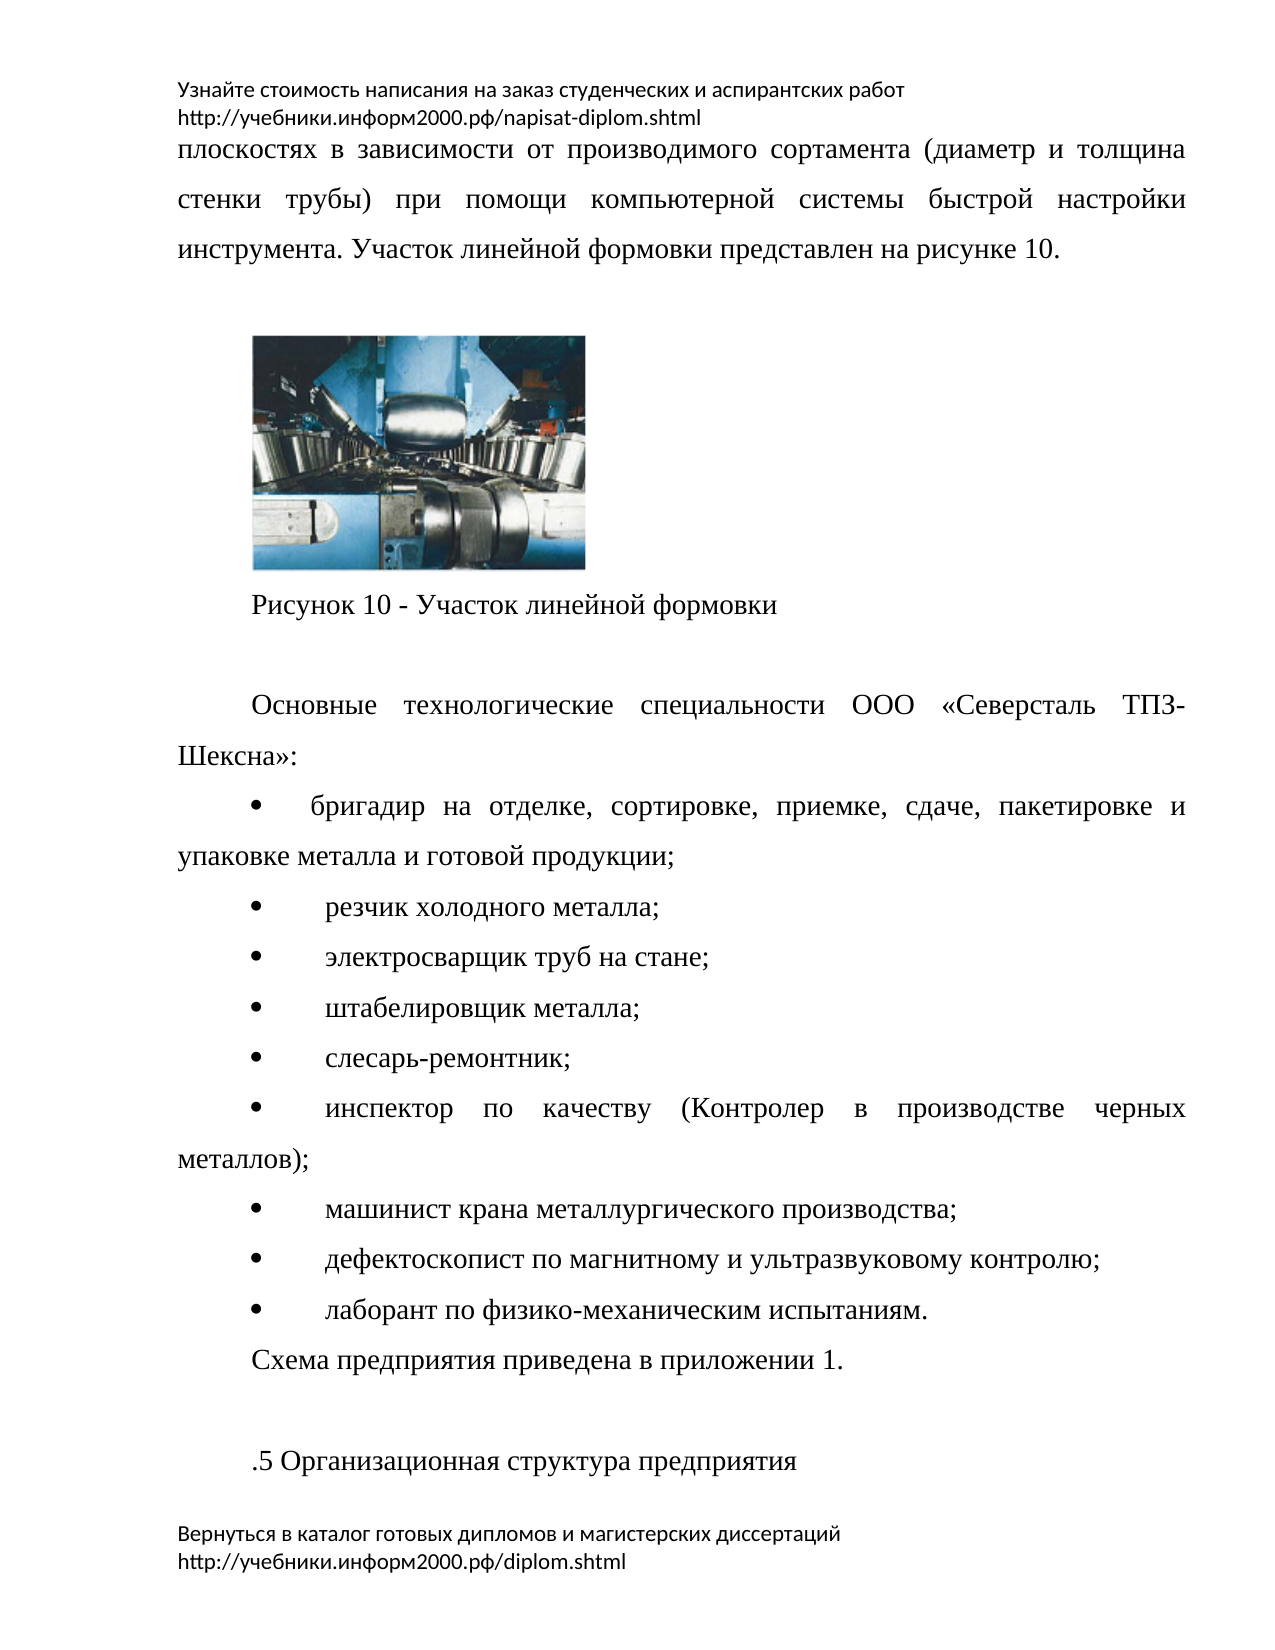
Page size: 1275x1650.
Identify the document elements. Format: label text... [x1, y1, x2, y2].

text  машинист крана металлургического производства; [177, 1191, 1186, 1225]
text Рисунок 10 - Участок линейной формовки [177, 587, 1186, 620]
text  резчик холодного металла; [177, 889, 1186, 922]
text  инспектор по качеству (Контролер в производстве черных металлов); [177, 1091, 1186, 1174]
text  бригадир на отделке, сортировке, приемке, сдаче, пакетировке и упаковке металла и готовой продукции; [177, 788, 1186, 872]
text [177, 131, 1186, 265]
text  электросварщик труб на стане; [177, 939, 1186, 973]
text  лаборант по физико-механическим испытаниям. [177, 1292, 1186, 1326]
text  штабелировщик металла; [177, 990, 1186, 1023]
text .5 Организационная структура предприятия [177, 1443, 1186, 1477]
text  слесарь-ремонтник; [177, 1040, 1186, 1074]
text Основные технологические специальности ООО «Северсталь ТПЗ-Шексна»: [177, 687, 1186, 771]
text Схема предприятия приведена в приложении 1. [177, 1342, 1186, 1376]
text  дефектоскопист по магнитному и ультразвуковому контролю; [177, 1242, 1186, 1275]
